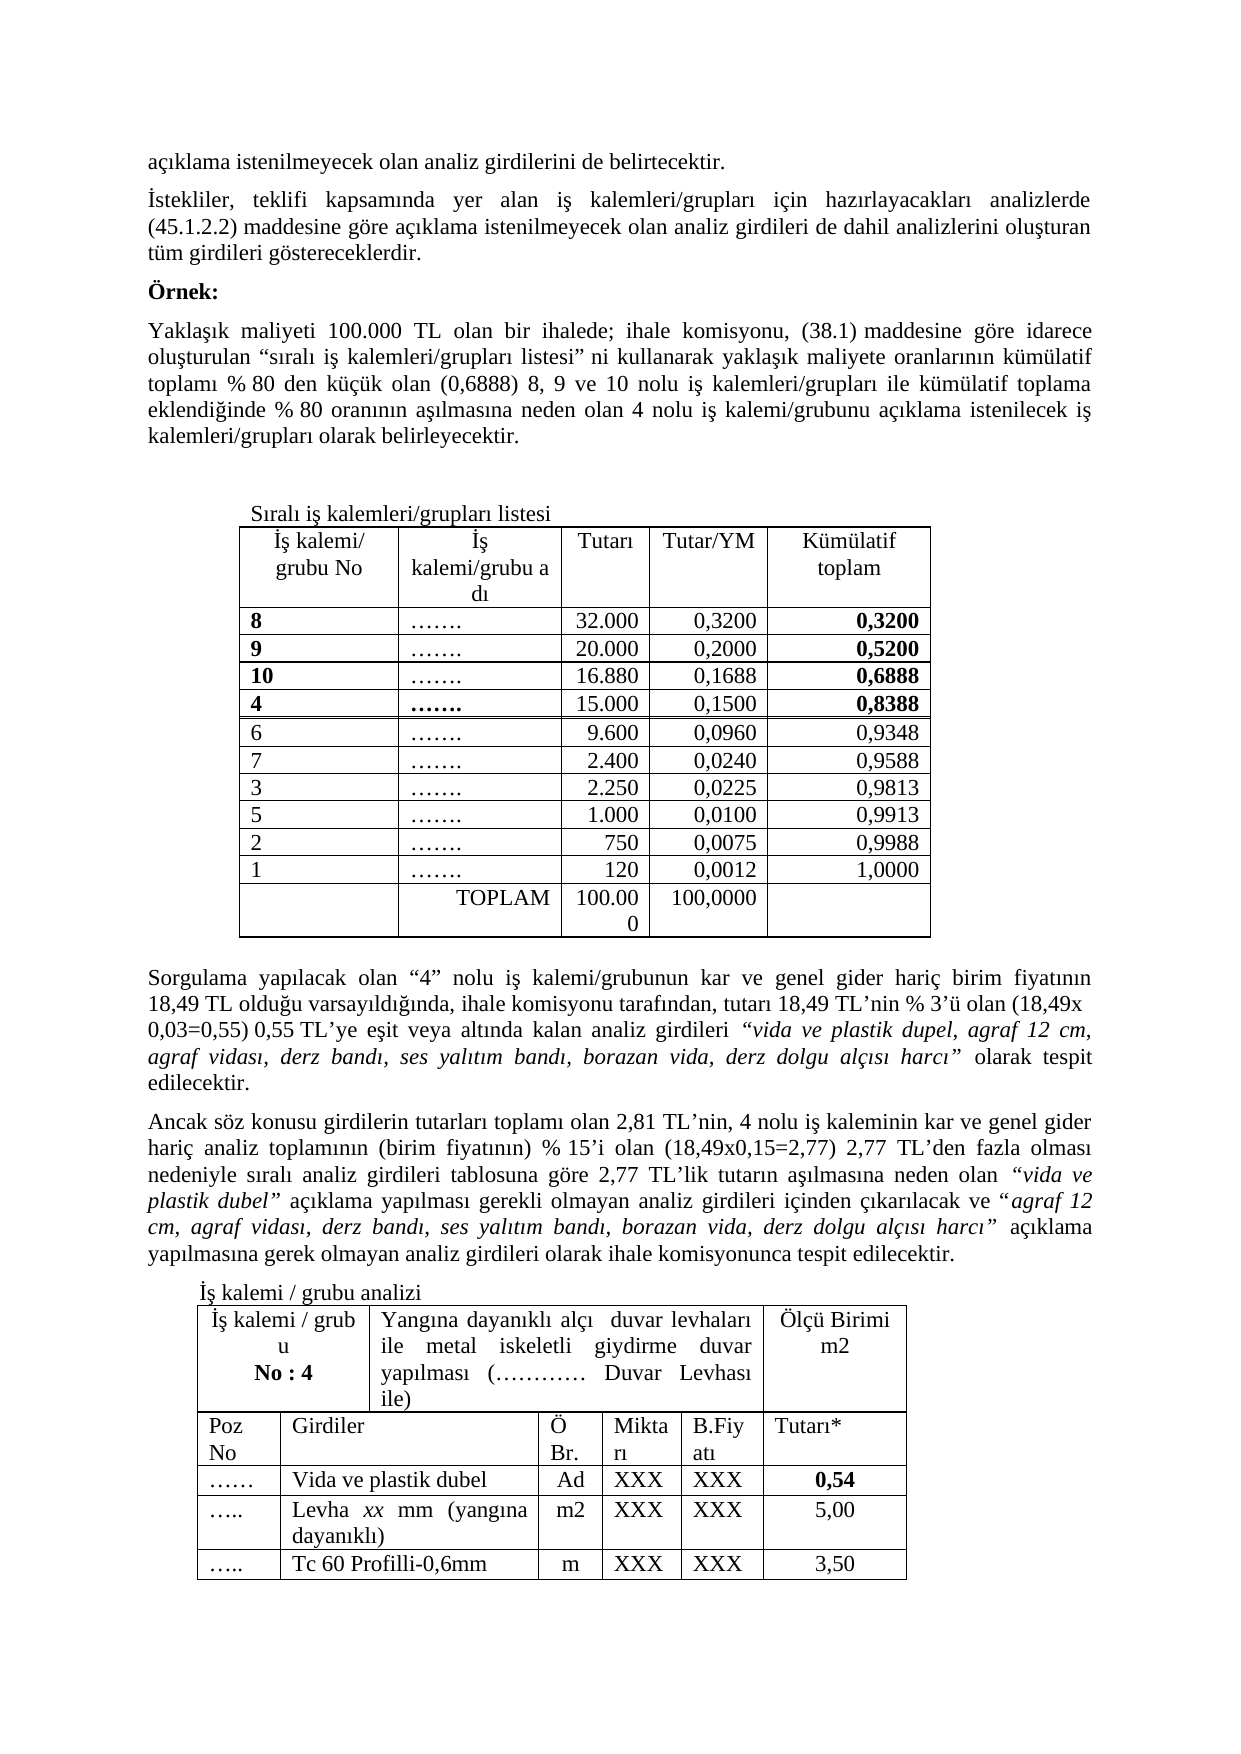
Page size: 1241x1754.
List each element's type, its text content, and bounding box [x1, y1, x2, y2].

table_cell ….. [198, 1550, 280, 1578]
table_cell 0,9913 [768, 801, 930, 828]
table_header Ölçü Birimi m2 [764, 1306, 906, 1411]
table_cell XXX [603, 1550, 681, 1578]
table_cell 2 [240, 829, 398, 855]
table_cell 0,3200 [768, 608, 930, 634]
table_cell Tutarı* [764, 1413, 906, 1465]
table_cell ……. [399, 663, 561, 689]
table_cell ……. [399, 856, 561, 883]
table_cell ….. [198, 1496, 280, 1549]
table_cell 0,0012 [650, 856, 767, 883]
table_cell 32.000 [562, 608, 649, 634]
table_cell ……. [399, 635, 561, 661]
table_cell Levha xx mm (yangına dayanıklı) [281, 1496, 538, 1549]
table_cell ……. [399, 690, 561, 716]
table_cell 0,9988 [768, 829, 930, 855]
table_cell ……. [399, 608, 561, 634]
table_cell 0,6888 [768, 663, 930, 689]
table_cell 1 [240, 856, 398, 883]
table_cell 16.880 [562, 663, 649, 689]
table_cell Girdiler [281, 1413, 538, 1465]
table_cell İş kalemi/grubu No [240, 528, 398, 607]
table_cell …… [198, 1466, 280, 1495]
table_cell 0,3200 [650, 608, 767, 634]
table_cell XXX [603, 1466, 681, 1495]
table_cell 0,0075 [650, 829, 767, 855]
table_cell 0,9813 [768, 774, 930, 800]
table_cell 20.000 [562, 635, 649, 661]
table_cell 9.600 [562, 719, 649, 746]
table_cell 5,00 [764, 1496, 906, 1549]
table_cell Tutar/YM [650, 528, 767, 607]
table_header İş kalemi / grubu No : 4 [198, 1306, 369, 1411]
table_cell TOPLAM [399, 884, 561, 936]
table_cell 0,54 [764, 1466, 906, 1495]
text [148, 148, 1092, 174]
text İstekliler, teklifi kapsamında yer alan iş kalemleri/grupları için hazırlayacakları analizlerde (45.1.2.2) maddesine göre açıklama istenilmeyecek olan analiz girdileri de dahil analizlerini oluşturan tüm girdileri göstereceklerdir. [148, 187, 1092, 266]
table_cell XXX [682, 1466, 763, 1495]
table_cell [240, 884, 398, 936]
table_cell 0,5200 [768, 635, 930, 661]
table_cell 0,0100 [650, 801, 767, 828]
table_cell XXX [603, 1496, 681, 1549]
table_cell 100,0000 [650, 884, 767, 936]
table_cell 9 [240, 635, 398, 661]
text İş kalemi / grubu analizi [148, 1279, 1092, 1305]
table_cell ……. [399, 801, 561, 828]
table_cell 3,50 [764, 1550, 906, 1578]
table_cell Miktarı [603, 1413, 681, 1465]
table_cell ……. [399, 747, 561, 773]
table_cell m2 [539, 1496, 602, 1549]
table_cell 750 [562, 829, 649, 855]
table_cell 0,8388 [768, 690, 930, 716]
table_cell m [539, 1550, 602, 1578]
table_cell İş kalemi/grubu adı [399, 528, 561, 607]
table_cell 1,0000 [768, 856, 930, 883]
table_cell ……. [399, 774, 561, 800]
table_cell B.Fiyatı [682, 1413, 763, 1465]
table_cell ……. [399, 829, 561, 855]
table_cell ……. [399, 719, 561, 746]
table_cell Ad [539, 1466, 602, 1495]
table_header Sıralı iş kalemleri/grupları listesi [239, 500, 930, 526]
table_cell 2.400 [562, 747, 649, 773]
table_cell Poz No [198, 1413, 280, 1465]
table_cell 1.000 [562, 801, 649, 828]
table_cell 2.250 [562, 774, 649, 800]
table_cell 5 [240, 801, 398, 828]
table_cell Vida ve plastik dubel [281, 1466, 538, 1495]
table_cell 0,0240 [650, 747, 767, 773]
table_header Yangına dayanıklı alçı duvar levhaları ile metal iskeletli giydirme duvar yapılması (………… Duvar Levhası ile) [370, 1306, 763, 1411]
table_cell 6 [240, 719, 398, 746]
table_cell 0,1500 [650, 690, 767, 716]
text Yaklaşık maliyeti 100.000 TL olan bir ihalede; ihale komisyonu, (38.1) maddesine göre idarece oluşturulan “sıralı iş kalemleri/grupları listesi” ni kullanarak yaklaşık maliyete oranlarının kümülatif toplamı % 80 den küçük olan (0,6888) 8, 9 ve 10 nolu iş kalemleri/grupları ile kümülatif toplama eklendiğinde % 80 oranının aşılmasına neden olan 4 nolu iş kalemi/grubunu açıklama istenilecek iş kalemleri/grupları olarak belirleyecektir. [148, 317, 1092, 449]
table_cell 0,0960 [650, 719, 767, 746]
table_cell 0,9588 [768, 747, 930, 773]
table_cell XXX [682, 1496, 763, 1549]
table_cell Tc 60 Profilli-0,6mm [281, 1550, 538, 1578]
table_cell 15.000 [562, 690, 649, 716]
text Sorgulama yapılacak olan “4” nolu iş kalemi/grubunun kar ve genel gider hariç birim fiyatının 18,49 TL olduğu varsayıldığında, ihale komisyonu tarafından, tutarı 18,49 TL’nin % 3’ü olan (18,49x0,03=0,55) 0,55 TL’ye eşit veya altında kalan analiz girdileri “vida ve plastik dupel, agraf 12 cm, agraf vidası, derz bandı, ses yalıtım bandı, borazan vida, derz dolgu alçısı harcı” olarak tespit edilecektir. [148, 964, 1092, 1096]
table_cell 8 [240, 608, 398, 634]
text Ancak söz konusu girdilerin tutarları toplamı olan 2,81 TL’nin, 4 nolu iş kaleminin kar ve genel gider hariç analiz toplamının (birim fiyatının) % 15’i olan (18,49x0,15=2,77) 2,77 TL’den fazla olması nedeniyle sıralı analiz girdileri tablosuna göre 2,77 TL’lik tutarın aşılmasına neden olan “vida ve plastik dubel” açıklama yapılması gerekli olmayan analiz girdileri içinden çıkarılacak ve “agraf 12 cm, agraf vidası, derz bandı, ses yalıtım bandı, borazan vida, derz dolgu alçısı harcı” açıklama yapılmasına gerek olmayan analiz girdileri olarak ihale komisyonunca tespit edilecektir. [148, 1108, 1092, 1266]
table_cell 0,2000 [650, 635, 767, 661]
table_cell 0,0225 [650, 774, 767, 800]
table_cell Ö Br. [539, 1413, 602, 1465]
table_cell [768, 884, 930, 936]
table_cell 0,1688 [650, 663, 767, 689]
table_cell 120 [562, 856, 649, 883]
table_cell 7 [240, 747, 398, 773]
table_cell Kümülatif toplam [768, 528, 930, 607]
table_cell Tutarı [562, 528, 649, 607]
table_cell 3 [240, 774, 398, 800]
table_cell 100.000 [562, 884, 649, 936]
table_cell 0,9348 [768, 719, 930, 746]
table_cell XXX [682, 1550, 763, 1578]
table_cell 4 [240, 690, 398, 716]
table_cell 10 [240, 663, 398, 689]
text Örnek: [148, 278, 1092, 304]
